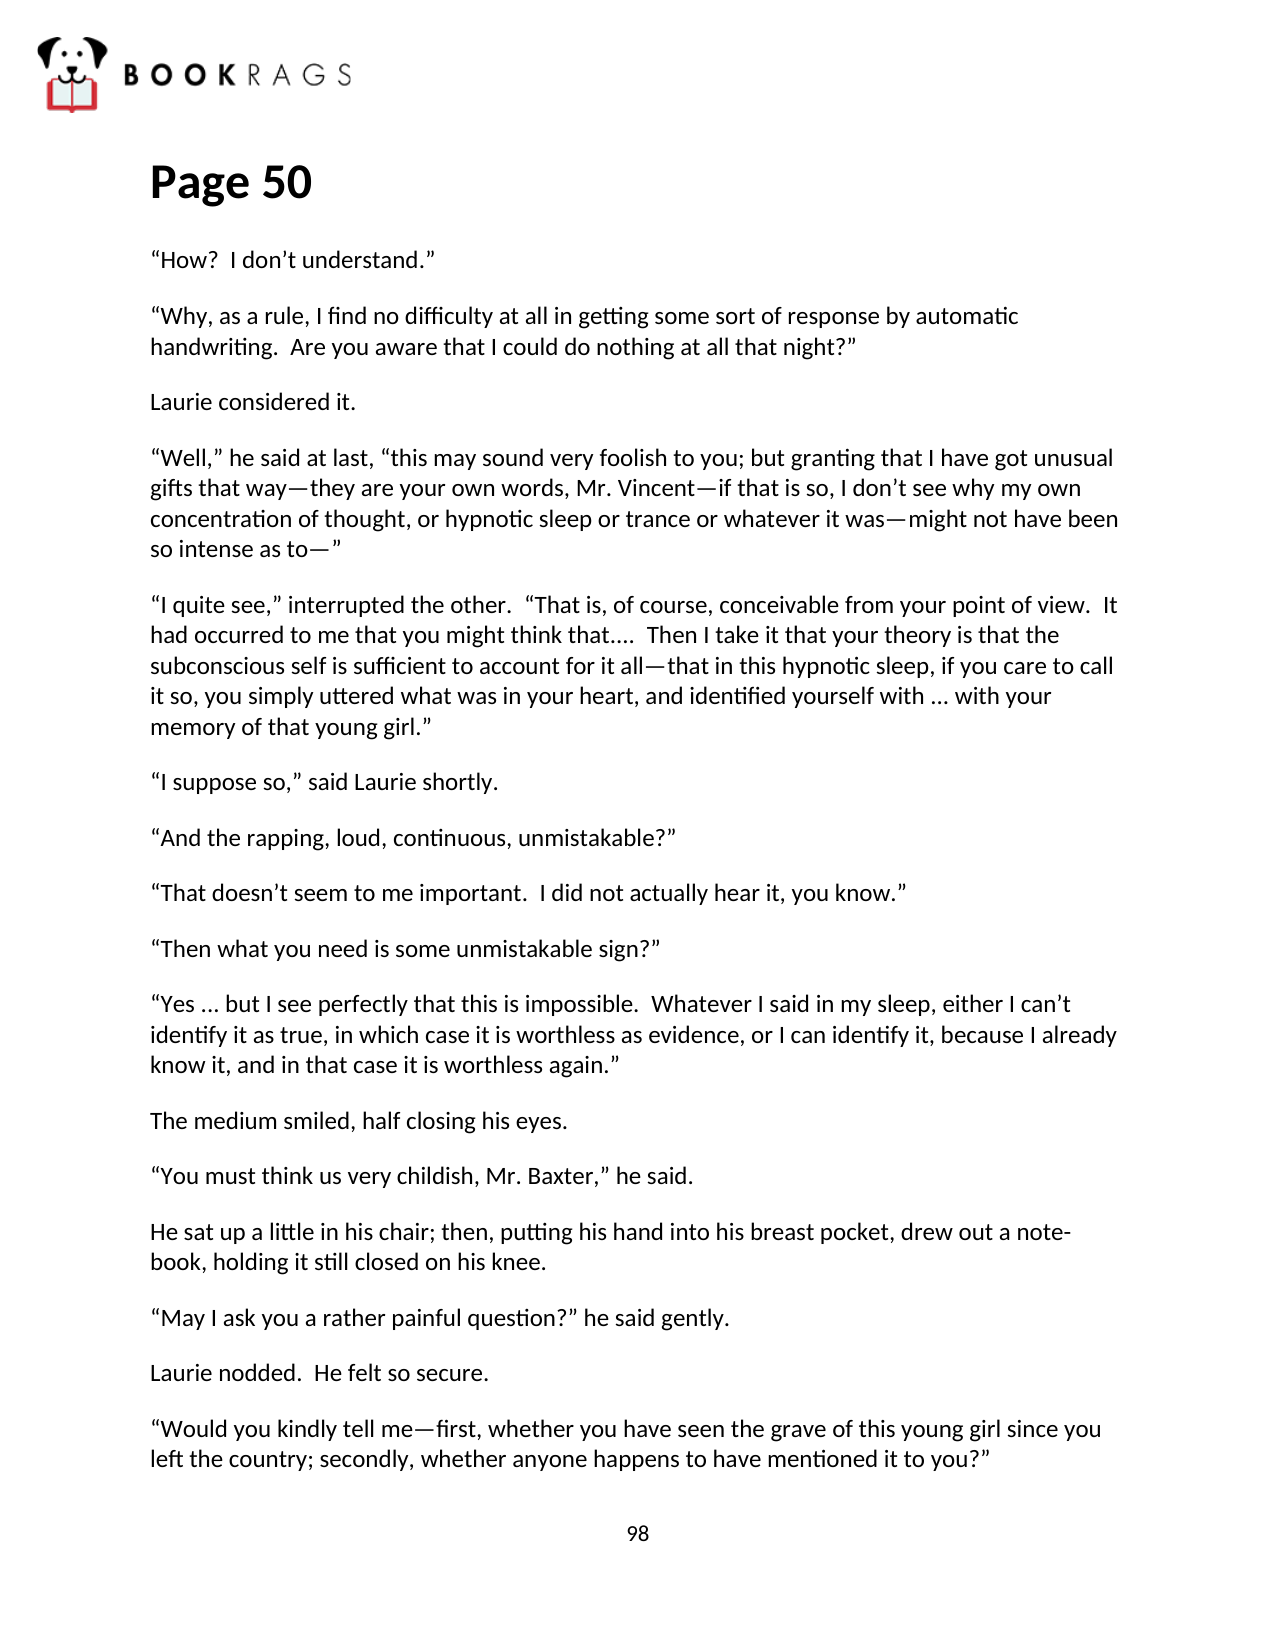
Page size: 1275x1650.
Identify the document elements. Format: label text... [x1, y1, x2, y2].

text “You must think us very childish, Mr. Baxter,” he said. [150, 1161, 1125, 1191]
picture [37, 37, 351, 113]
text He sat up a little in his chair; then, putting his hand into his breast pocket, drew out a note-book, holding it still closed on his knee. [150, 1216, 1125, 1277]
text Page 50 [150, 150, 1125, 211]
text “I quite see,” interrupted the other. “That is, of course, conceivable from your point of view. It had occurred to me that you might think that.... Then I take it that your theory is that the subconscious self is sufficient to account for it all—­that in this hypnotic sleep, if you care to call it so, you simply uttered what was in your heart, and identified yourself with ... with your memory of that young girl.” [150, 589, 1125, 741]
text “Well,” he said at last, “this may sound very foolish to you; but granting that I have got unusual gifts that way—­they are your own words, Mr. Vincent—­if that is so, I don’t see why my own concentration of thought, or hypnotic sleep or trance or whatever it was—­might not have been so intense as to—­” [150, 442, 1125, 564]
text “Why, as a rule, I find no difficulty at all in getting some sort of response by automatic handwriting. Are you aware that I could do nothing at all that night?” [150, 300, 1125, 361]
text “Then what you need is some unmistakable sign?” [150, 933, 1125, 963]
text Laurie considered it. [150, 386, 1125, 417]
text “Would you kindly tell me—­first, whether you have seen the grave of this young girl since you left the country; secondly, whether anyone happens to have mentioned it to you?” [150, 1413, 1125, 1474]
text “May I ask you a rather painful question?” he said gently. [150, 1302, 1125, 1333]
text “How? I don’t understand.” [150, 244, 1125, 275]
text Laurie nodded. He felt so secure. [150, 1358, 1125, 1388]
text “That doesn’t seem to me important. I did not actually hear it, you know.” [150, 877, 1125, 908]
text “I suppose so,” said Laurie shortly. [150, 766, 1125, 797]
text “And the rapping, loud, continuous, unmistakable?” [150, 822, 1125, 852]
text The medium smiled, half closing his eyes. [150, 1105, 1125, 1136]
text “Yes ... but I see perfectly that this is impossible. Whatever I said in my sleep, either I can’t identify it as true, in which case it is worthless as evidence, or I can identify it, because I already know it, and in that case it is worthless again.” [150, 988, 1125, 1080]
